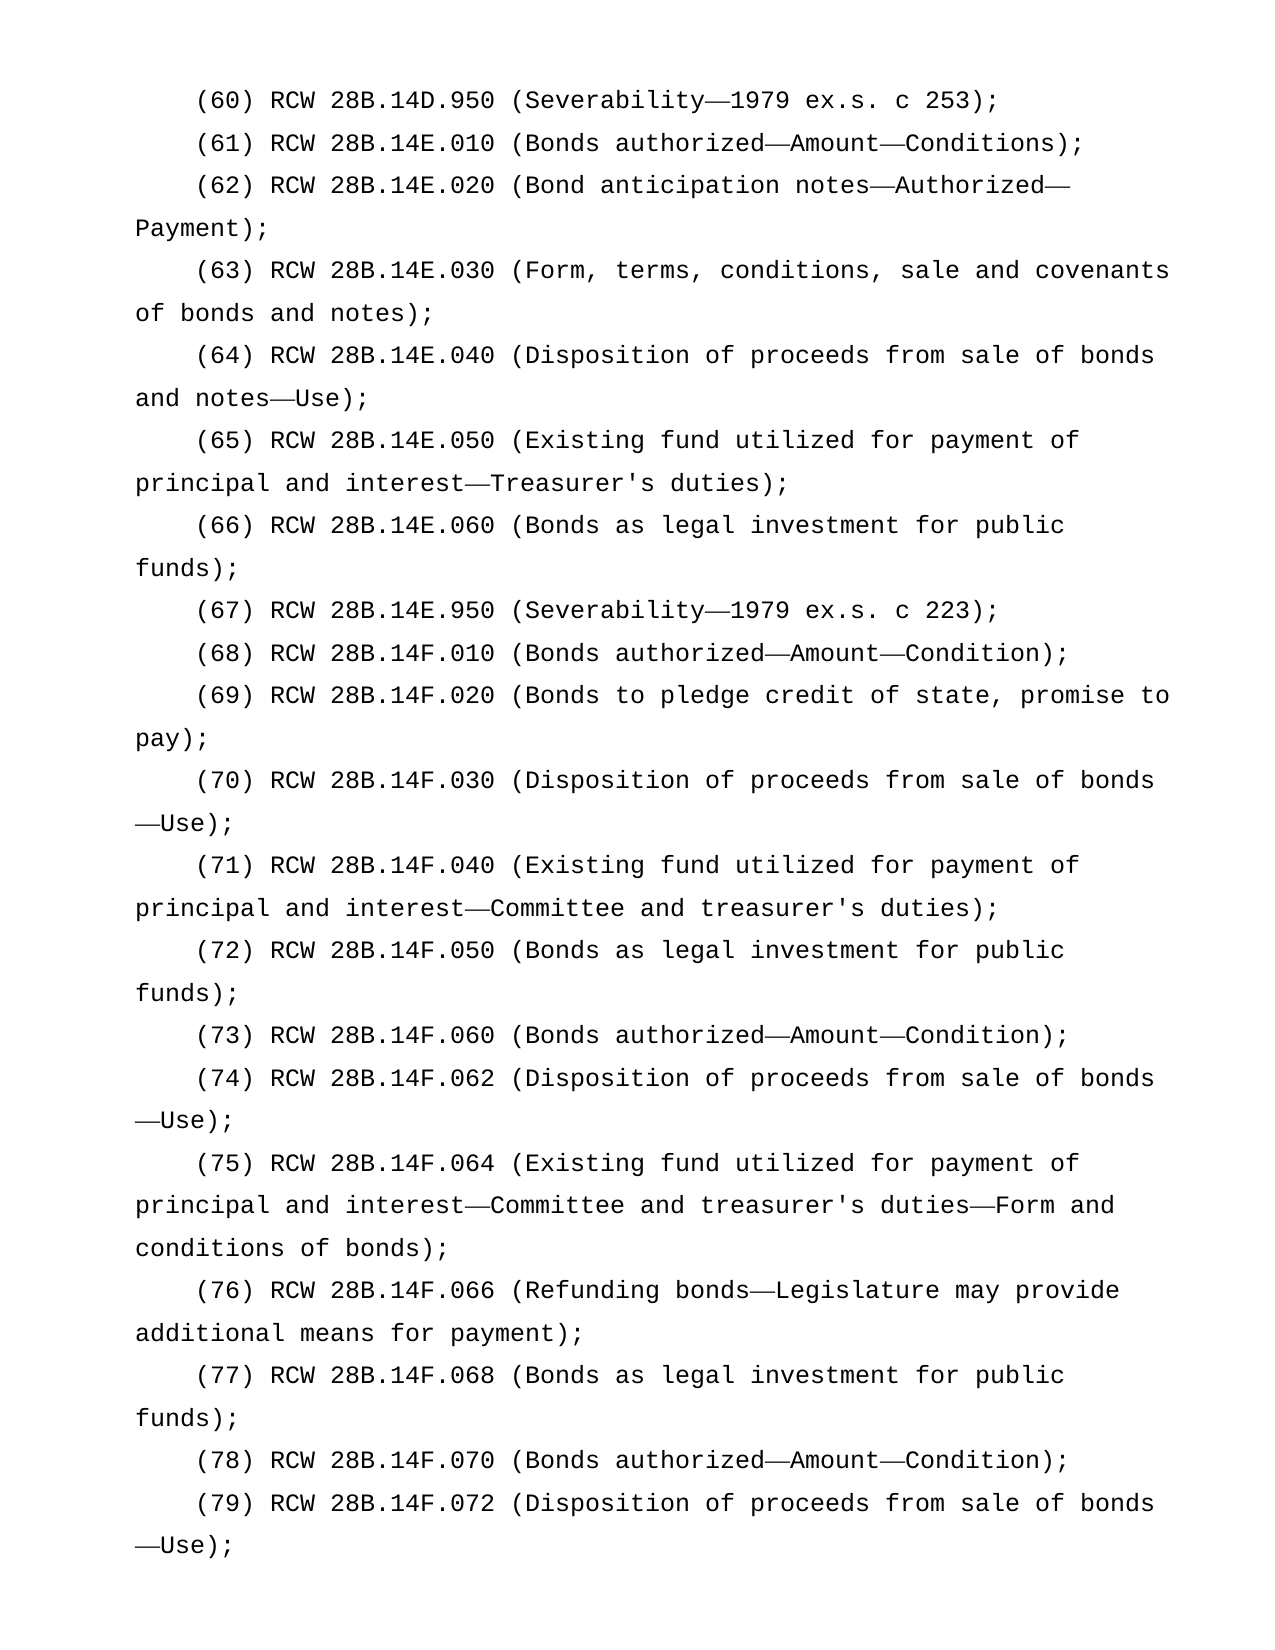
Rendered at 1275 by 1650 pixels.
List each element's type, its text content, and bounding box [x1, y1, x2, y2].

text (71) RCW 28B.14F.040 (Existing fund utilized for payment of principal and interest—Committee and treasurer's duties); [135, 840, 1170, 925]
text (76) RCW 28B.14F.066 (Refunding bonds—Legislature may provide additional means for payment); [135, 1265, 1170, 1350]
text (73) RCW 28B.14F.060 (Bonds authorized—Amount—Condition); [135, 1010, 1170, 1052]
text (74) RCW 28B.14F.062 (Disposition of proceeds from sale of bonds—Use); [135, 1052, 1170, 1137]
text (61) RCW 28B.14E.010 (Bonds authorized—Amount—Conditions); [135, 117, 1170, 160]
text (64) RCW 28B.14E.040 (Disposition of proceeds from sale of bonds and notes—Use); [135, 330, 1170, 415]
text (72) RCW 28B.14F.050 (Bonds as legal investment for public funds); [135, 925, 1170, 1010]
text (67) RCW 28B.14E.950 (Severability—1979 ex.s. c 223); [135, 585, 1170, 627]
text (66) RCW 28B.14E.060 (Bonds as legal investment for public funds); [135, 500, 1170, 585]
text (69) RCW 28B.14F.020 (Bonds to pledge credit of state, promise to pay); [135, 670, 1170, 755]
text (65) RCW 28B.14E.050 (Existing fund utilized for payment of principal and interest—Treasurer's duties); [135, 415, 1170, 500]
text (70) RCW 28B.14F.030 (Disposition of proceeds from sale of bonds—Use); [135, 755, 1170, 840]
text (78) RCW 28B.14F.070 (Bonds authorized—Amount—Condition); [135, 1435, 1170, 1477]
text (62) RCW 28B.14E.020 (Bond anticipation notes—Authorized—Payment); [135, 160, 1170, 245]
text (75) RCW 28B.14F.064 (Existing fund utilized for payment of principal and interest—Committee and treasurer's duties—Form and conditions of bonds); [135, 1137, 1170, 1265]
text (77) RCW 28B.14F.068 (Bonds as legal investment for public funds); [135, 1350, 1170, 1435]
text (63) RCW 28B.14E.030 (Form, terms, conditions, sale and covenants of bonds and notes); [135, 245, 1170, 330]
text (60) RCW 28B.14D.950 (Severability—1979 ex.s. c 253); [135, 75, 1170, 117]
text (68) RCW 28B.14F.010 (Bonds authorized—Amount—Condition); [135, 627, 1170, 670]
text (79) RCW 28B.14F.072 (Disposition of proceeds from sale of bonds—Use); [135, 1477, 1170, 1562]
